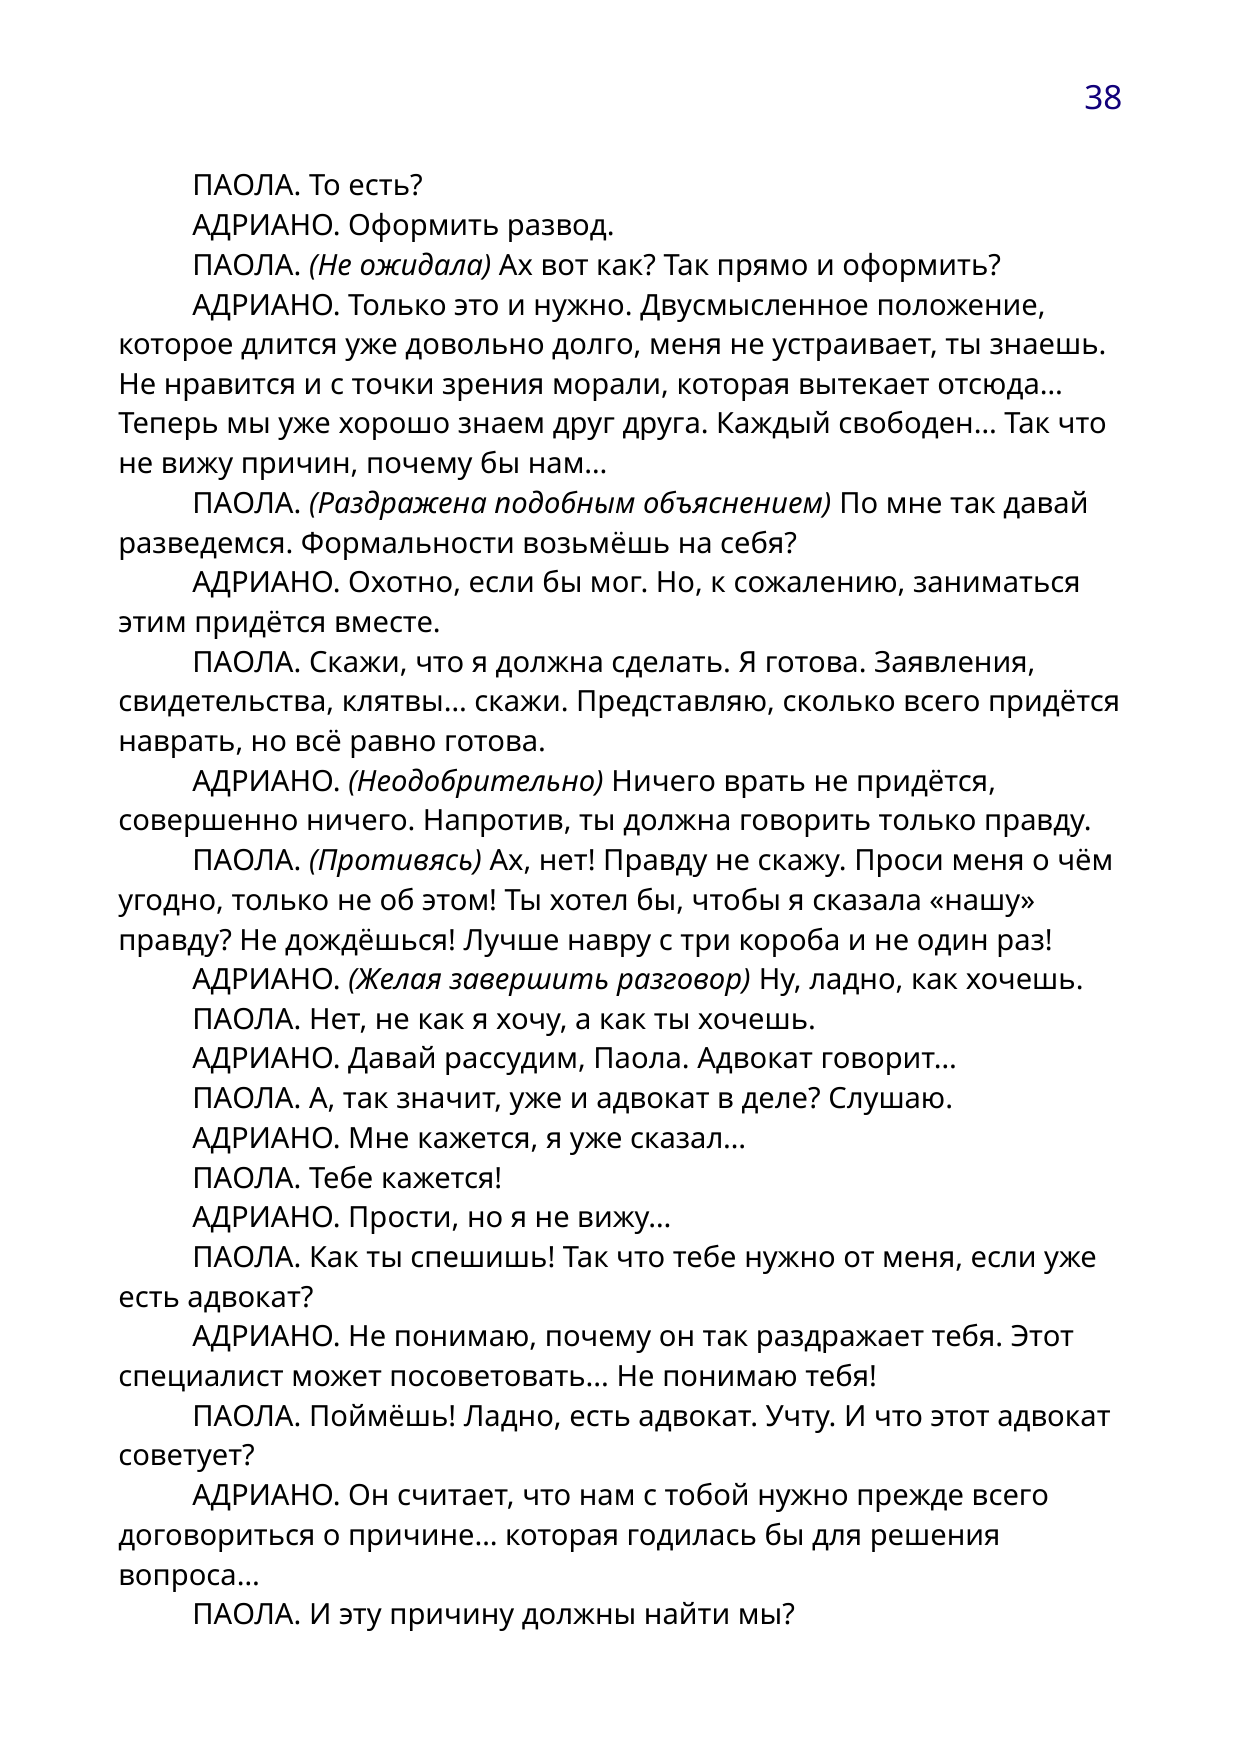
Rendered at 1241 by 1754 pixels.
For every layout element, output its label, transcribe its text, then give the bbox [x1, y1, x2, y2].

text ПАОЛА. Поймёшь! Ладно, есть адвокат. Учту. И что этот адвокат советует? [118, 1395, 1122, 1474]
text ПАОЛА. И эту причину должны найти мы? [118, 1593, 1122, 1633]
text АДРИАНО. (Неодобрительно) Ничего врать не придётся, совершенно ничего. Напротив, ты должна говорить только правду. [118, 760, 1122, 839]
text АДРИАНО. Он считает, что нам с тобой нужно прежде всего договориться о причине… которая годилась бы для решения вопроса… [118, 1474, 1122, 1593]
text АДРИАНО. Давай рассудим, Паола. Адвокат говорит… [118, 1038, 1122, 1077]
text ПАОЛА. А, так значит, уже и адвокат в деле? Слушаю. [118, 1077, 1122, 1117]
text ПАОЛА. Скажи, что я должна сделать. Я готова. Заявления, свидетельства, клятвы… скажи. Представляю, сколько всего придётся наврать, но всё равно готова. [118, 641, 1122, 760]
text ПАОЛА. Тебе кажется! [118, 1157, 1122, 1197]
text АДРИАНО. Не понимаю, почему он так раздражает тебя. Этот специалист может посоветовать... Не понимаю тебя! [118, 1316, 1122, 1395]
text ПАОЛА. Как ты спешишь! Так что тебе нужно от меня, если уже есть адвокат? [118, 1236, 1122, 1316]
text АДРИАНО. Оформить развод. [118, 204, 1122, 244]
text ПАОЛА. (Раздражена подобным объяснением) По мне так давай разведемся. Формальности возьмёшь на себя? [118, 482, 1122, 562]
text АДРИАНО. Только это и нужно. Двусмысленное положение, которое длится уже довольно долго, меня не устраивает, ты знаешь. Не нравится и с точки зрения морали, которая вытекает отсюда… Теперь мы уже хорошо знаем друг друга. Каждый свободен… Так что не вижу причин, почему бы нам… [118, 284, 1122, 482]
text АДРИАНО. (Желая завершить разговор) Ну, ладно, как хочешь. [118, 958, 1122, 998]
text АДРИАНО. Охотно, если бы мог. Но, к сожалению, заниматься этим придётся вместе. [118, 562, 1122, 641]
text ПАОЛА. То есть? [118, 165, 1122, 204]
text ПАОЛА. (Не ожидала) Ах вот как? Так прямо и оформить? [118, 244, 1122, 284]
text ПАОЛА. Нет, не как я хочу, а как ты хочешь. [118, 998, 1122, 1038]
text АДРИАНО. Мне кажется, я уже сказал… [118, 1117, 1122, 1157]
text ПАОЛА. (Противясь) Ах, нет! Правду не скажу. Проси меня о чём угодно, только не об этом! Ты хотел бы, чтобы я сказала «нашу» правду? Не дождёшься! Лучше навру с три короба и не один раз! [118, 839, 1122, 958]
text АДРИАНО. Прости, но я не вижу… [118, 1197, 1122, 1236]
